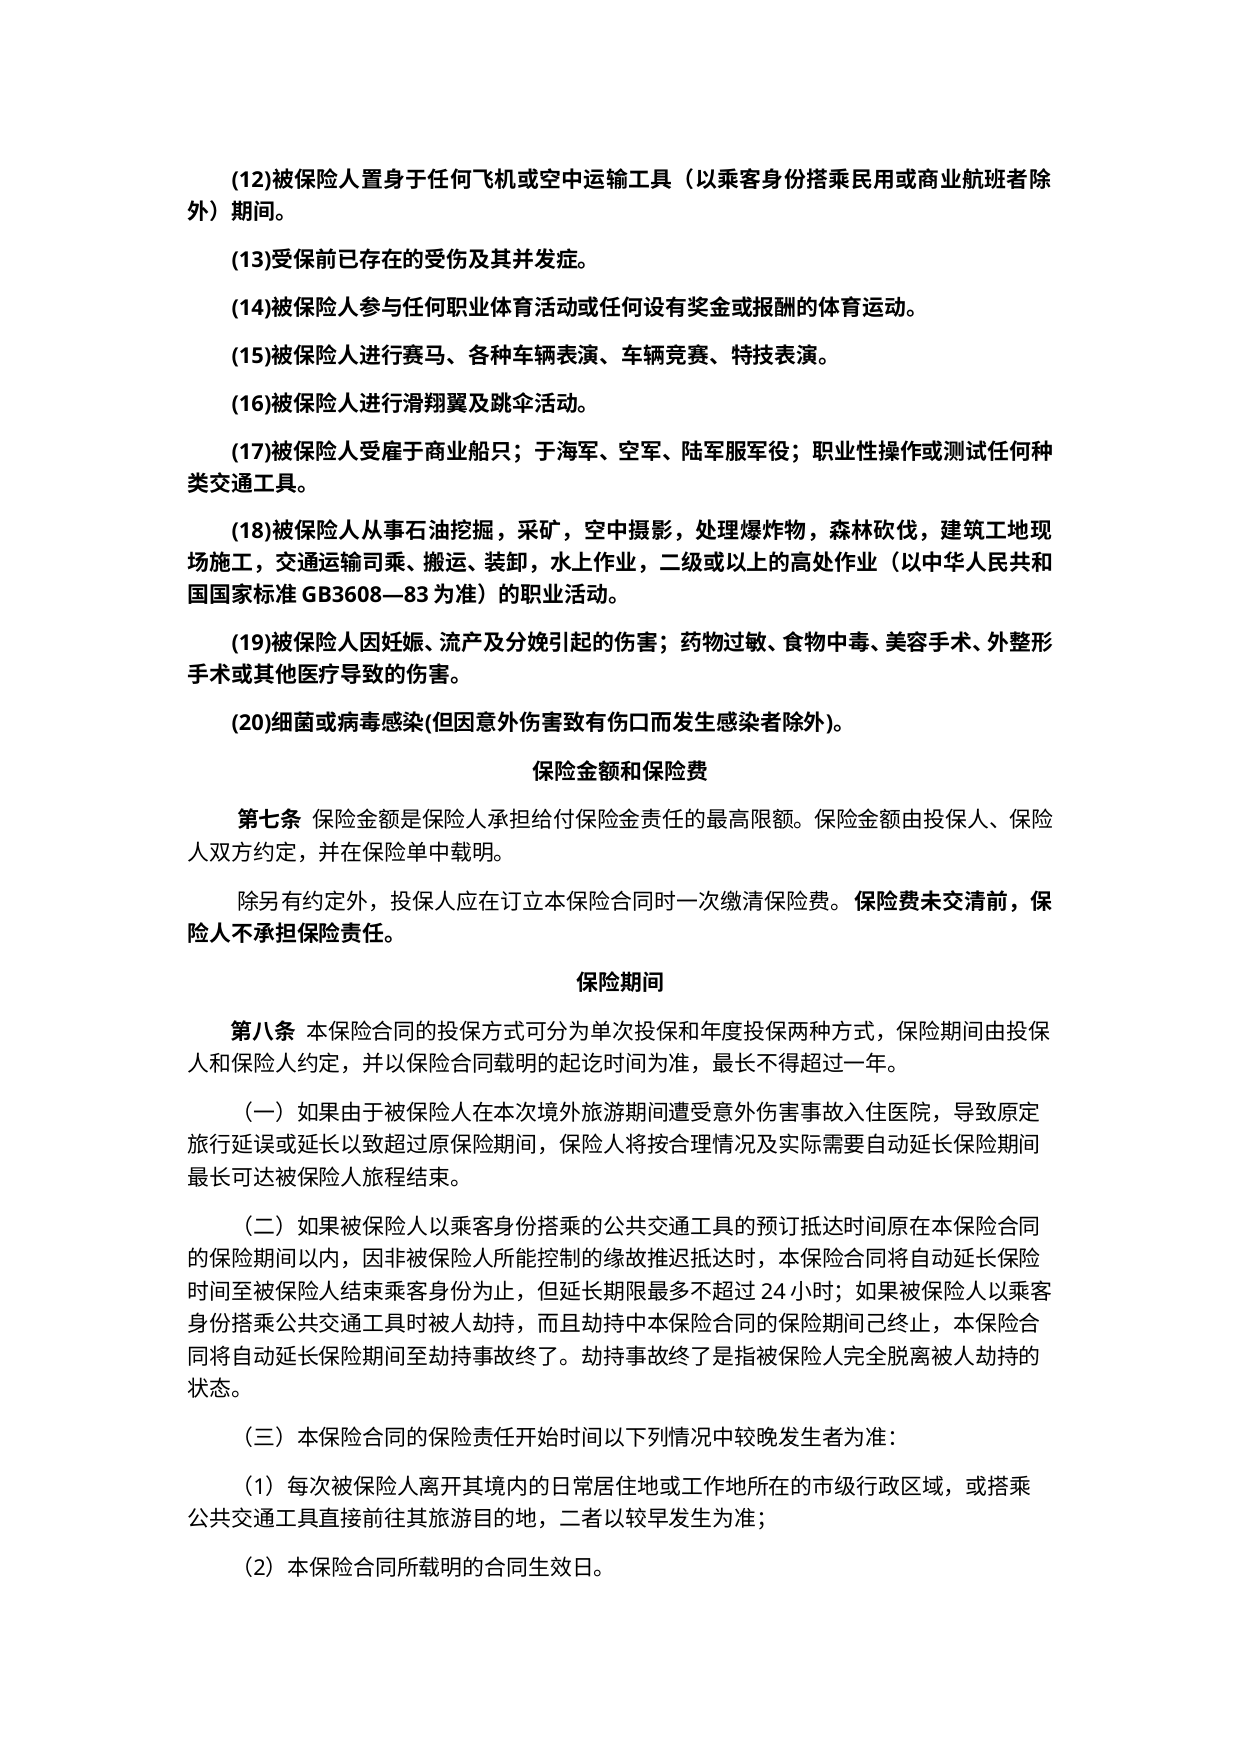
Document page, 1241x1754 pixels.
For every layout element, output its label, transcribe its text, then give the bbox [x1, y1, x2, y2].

text （2）本保险合同所载明的合同生效日。 [187, 1549, 1053, 1582]
text (14)被保险人参与任何职业体育活动或任何设有奖金或报酬的体育运动。 [187, 290, 1053, 321]
text (16)被保险人进行滑翔翼及跳伞活动。 [187, 386, 1053, 417]
text 保险金额和保险费 [187, 753, 1053, 786]
text 第七条 保险金额是保险人承担给付保险金责任的最高限额。保险金额由投保人、保险人双方约定，并在保险单中载明。 [187, 802, 1053, 867]
text 第八条 本保险合同的投保方式可分为单次投保和年度投保两种方式，保险期间由投保人和保险人约定，并以保险合同载明的起讫时间为准，最长不得超过一年。 [187, 1013, 1053, 1078]
text 保险期间 [187, 964, 1053, 997]
text (17)被保险人受雇于商业船只；于海军、空军、陆军服军役；职业性操作或测试任何种类交通工具。 [187, 434, 1053, 497]
text (18)被保险人从事石油挖掘，采矿，空中摄影，处理爆炸物，森林砍伐，建筑工地现场施工，交通运输司乘、搬运、装卸，水上作业，二级或以上的高处作业（以中华人民共和国国家标准GB3608—83为准）的职业活动。 [187, 513, 1053, 609]
text 除另有约定外，投保人应在订立本保险合同时一次缴清保险费。保险费未交清前，保险人不承担保险责任。 [187, 883, 1053, 948]
text （一）如果由于被保险人在本次境外旅游期间遭受意外伤害事故入住医院，导致原定旅行延误或延长以致超过原保险期间，保险人将按合理情况及实际需要自动延长保险期间最长可达被保险人旅程结束。 [187, 1094, 1053, 1192]
text （1）每次被保险人离开其境内的日常居住地或工作地所在的市级行政区域，或搭乘公共交通工具直接前往其旅游目的地，二者以较早发生为准； [187, 1468, 1053, 1533]
text (19)被保险人因妊娠、流产及分娩引起的伤害；药物过敏、食物中毒、美容手术、外整形手术或其他医疗导致的伤害。 [187, 625, 1053, 688]
text （三）本保险合同的保险责任开始时间以下列情况中较晚发生者为准： [187, 1419, 1053, 1452]
text (15)被保险人进行赛马、各种车辆表演、车辆竞赛、特技表演。 [187, 338, 1053, 369]
text (20)细菌或病毒感染(但因意外伤害致有伤口而发生感染者除外)。 [187, 704, 1053, 737]
text (12)被保险人置身于任何飞机或空中运输工具（以乘客身份搭乘民用或商业航班者除外）期间。 [187, 162, 1053, 225]
text （二）如果被保险人以乘客身份搭乘的公共交通工具的预订抵达时间原在本保险合同的保险期间以内，因非被保险人所能控制的缘故推迟抵达时，本保险合同将自动延长保险时间至被保险人结束乘客身份为止，但延长期限最多不超过24小时；如果被保险人以乘客身份搭乘公共交通工具时被人劫持，而且劫持中本保险合同的保险期间己终止，本保险合同将自动延长保险期间至劫持事故终了。劫持事故终了是指被保险人完全脱离被人劫持的状态。 [187, 1208, 1053, 1403]
text (13)受保前已存在的受伤及其并发症。 [187, 242, 1053, 273]
